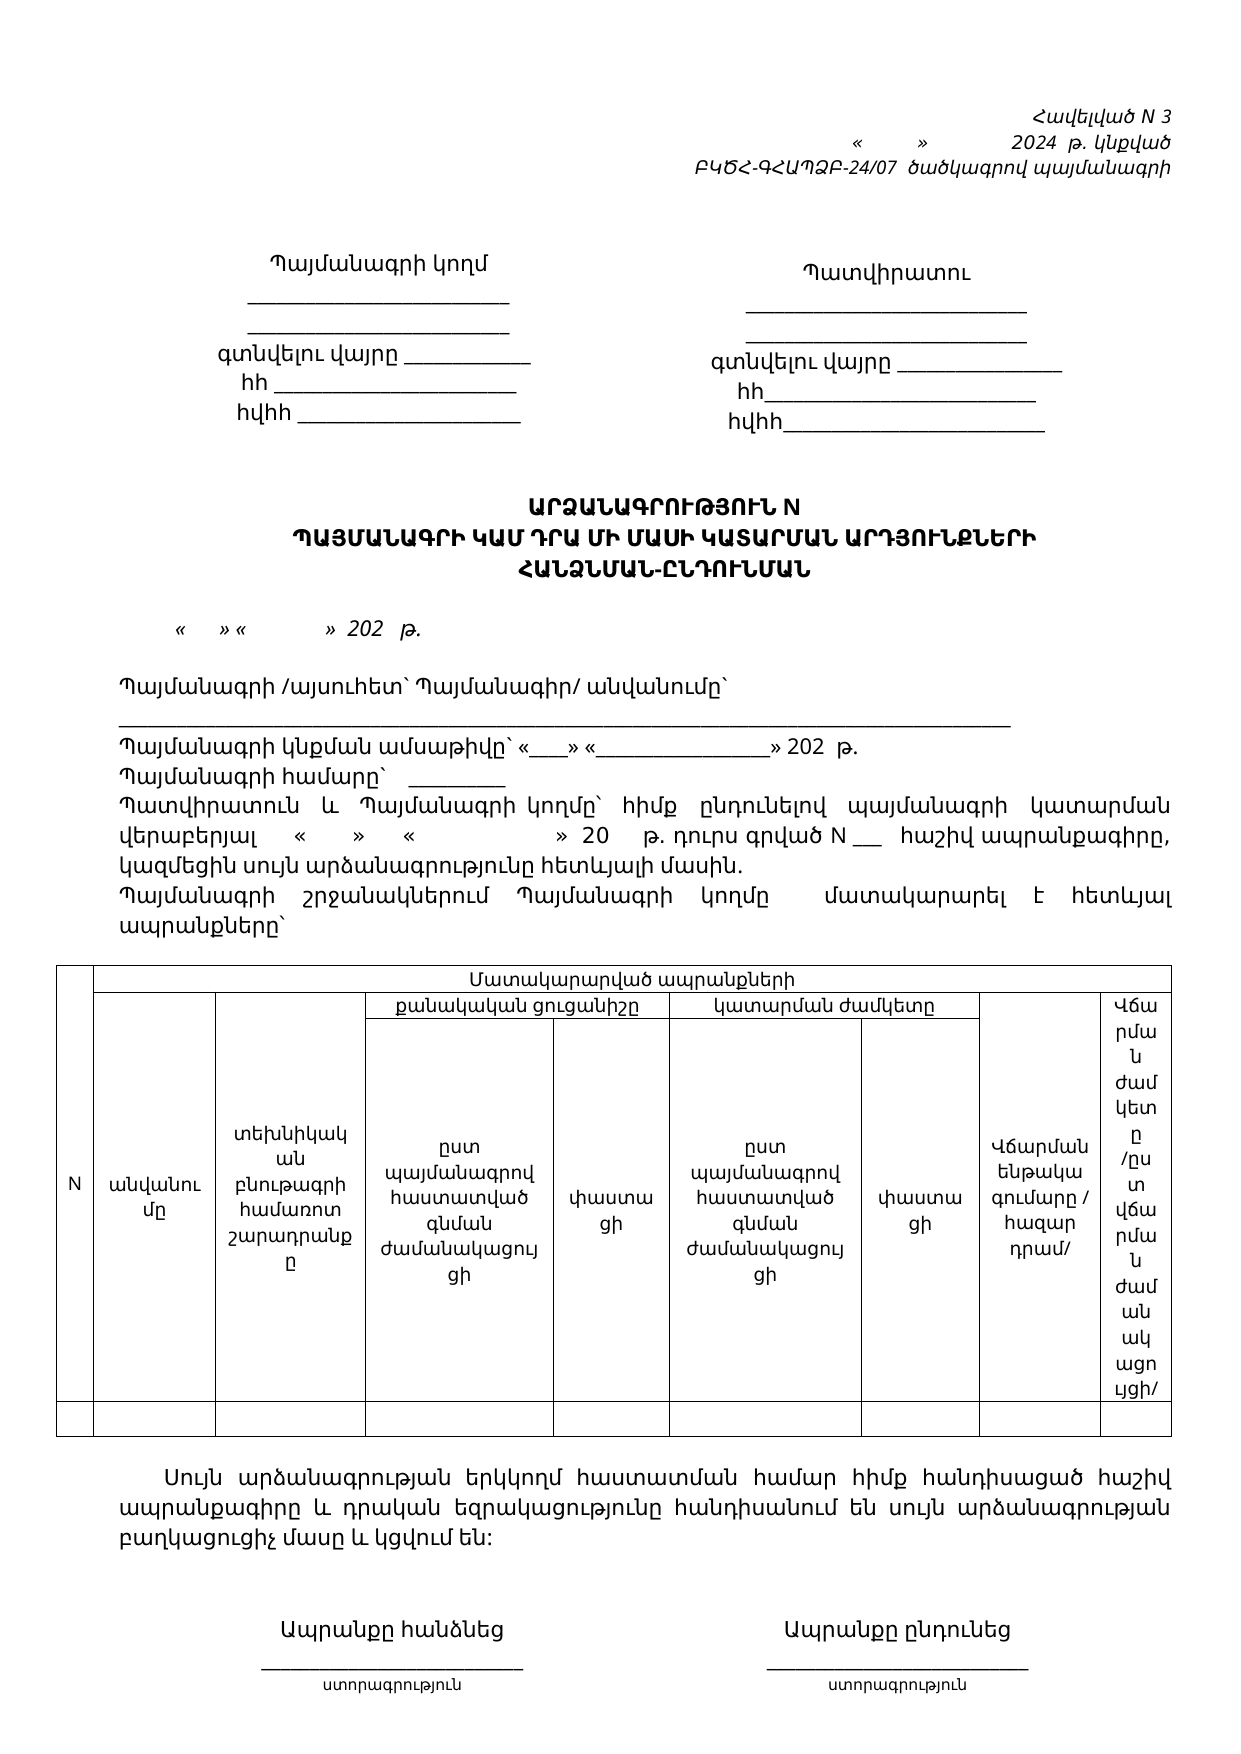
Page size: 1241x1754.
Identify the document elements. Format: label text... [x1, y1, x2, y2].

table_header Ապրանքը ընդունեց [645, 1614, 1150, 1644]
table_cell [57, 1402, 93, 1436]
text Պայմանագրի կնքման ամսաթիվը` «____» «__________________» 202 թ. [118, 731, 1171, 761]
table_cell կատարման ժամկետը [670, 993, 979, 1018]
table_cell [94, 1402, 215, 1436]
table_cell [216, 1402, 365, 1436]
text Պայմանագրի համարը` __________ [118, 761, 1171, 791]
table_cell [670, 1402, 861, 1436]
text ԱՐՁԱՆԱԳՐՈՒԹՅՈՒՆ N [118, 491, 1171, 522]
table_cell տեխնիկական բնութագրի համառոտ շարադրանքը [216, 993, 365, 1401]
table_header Պատվիրատու _____________________________ _____________________________ գտնվելու վայրը _________________ հհ____________________________ հվհհ___________________________ [620, 248, 1153, 444]
text ՊԱՅՄԱՆԱԳՐԻ ԿԱՄ ԴՐԱ ՄԻ ՄԱՍԻ ԿԱՏԱՐՄԱՆ ԱՐԴՅՈՒՆՔՆԵՐԻ [118, 522, 1171, 553]
text Պայմանագրի շրջանակներում Պայմանագրի կողմը մատակարարել է հետևյալ ապրանքները՝ [118, 880, 1171, 939]
text « » « » 202 թ. [118, 613, 1171, 643]
table_cell ___________________________ ստորագրություն [140, 1644, 645, 1695]
text « » 2024 թ. կնքված [118, 129, 1171, 154]
table_header Մատակարարված ապրանքների [94, 966, 1171, 992]
table_header N [57, 966, 93, 1401]
text ԲԿԾՀ-ԳՀԱՊՁԲ-24/07 ծածկագրով պայմանագրի [118, 154, 1171, 180]
text Պայմանագրի /այսուհետ` Պայմանագիր/ անվանումը` ____________________________________________________________________________________________ [118, 671, 1171, 731]
table_cell ___________________________ ստորագրություն [645, 1644, 1150, 1695]
table_cell փաստացի [862, 1019, 979, 1401]
text Պատվիրատուն և Պայմանագրի կողմը՝ հիմք ընդունելով պայմանագրի կատարման վերաբերյալ « » « » 20 թ. դուրս գրված N ___ հաշիվ ապրանքագիրը, կազմեցին սույն արձանագրությունը հետևյալի մասին. [118, 791, 1171, 880]
table_cell [980, 1402, 1100, 1436]
table_cell [862, 1402, 979, 1436]
text Սույն արձանագրության երկկողմ հաստատման համար հիմք հանդիսացած հաշիվ ապրանքագիրը և դրական եզրակացությունը հանդիսանում են սույն արձանագրության բաղկացուցիչ մասը և կցվում են: [118, 1462, 1171, 1552]
table_cell [366, 1402, 553, 1436]
table_header Ապրանքը հանձնեց [140, 1614, 645, 1644]
table_cell անվանումը [94, 993, 215, 1401]
text Հավելված N 3 [118, 103, 1171, 129]
table_cell [554, 1402, 669, 1436]
table_cell [1101, 1402, 1171, 1436]
text ՀԱՆՁՆՄԱՆ-ԸՆԴՈՒՆՄԱՆ [118, 553, 1171, 585]
table_cell ըստ պայմանագրով հաստատված գնման ժամանակացույցի [366, 1019, 553, 1401]
table_cell քանակական ցուցանիշը [366, 993, 669, 1018]
table_cell ըստ պայմանագրով հաստատված գնման ժամանակացույցի [670, 1019, 861, 1401]
table_header Պայմանագրի կողմ ___________________________ ___________________________ գտնվելու վայրը ______________ հհ _________________________ հվհհ _______________________ [137, 248, 620, 444]
table_cell Վճարման ենթակա գումարը /հազար դրամ/ [980, 993, 1100, 1401]
table_cell փաստացի [554, 1019, 669, 1401]
table_cell Վճարման ժամկետը /ըստ վճարման ժամանակացույցի/ [1101, 993, 1171, 1401]
